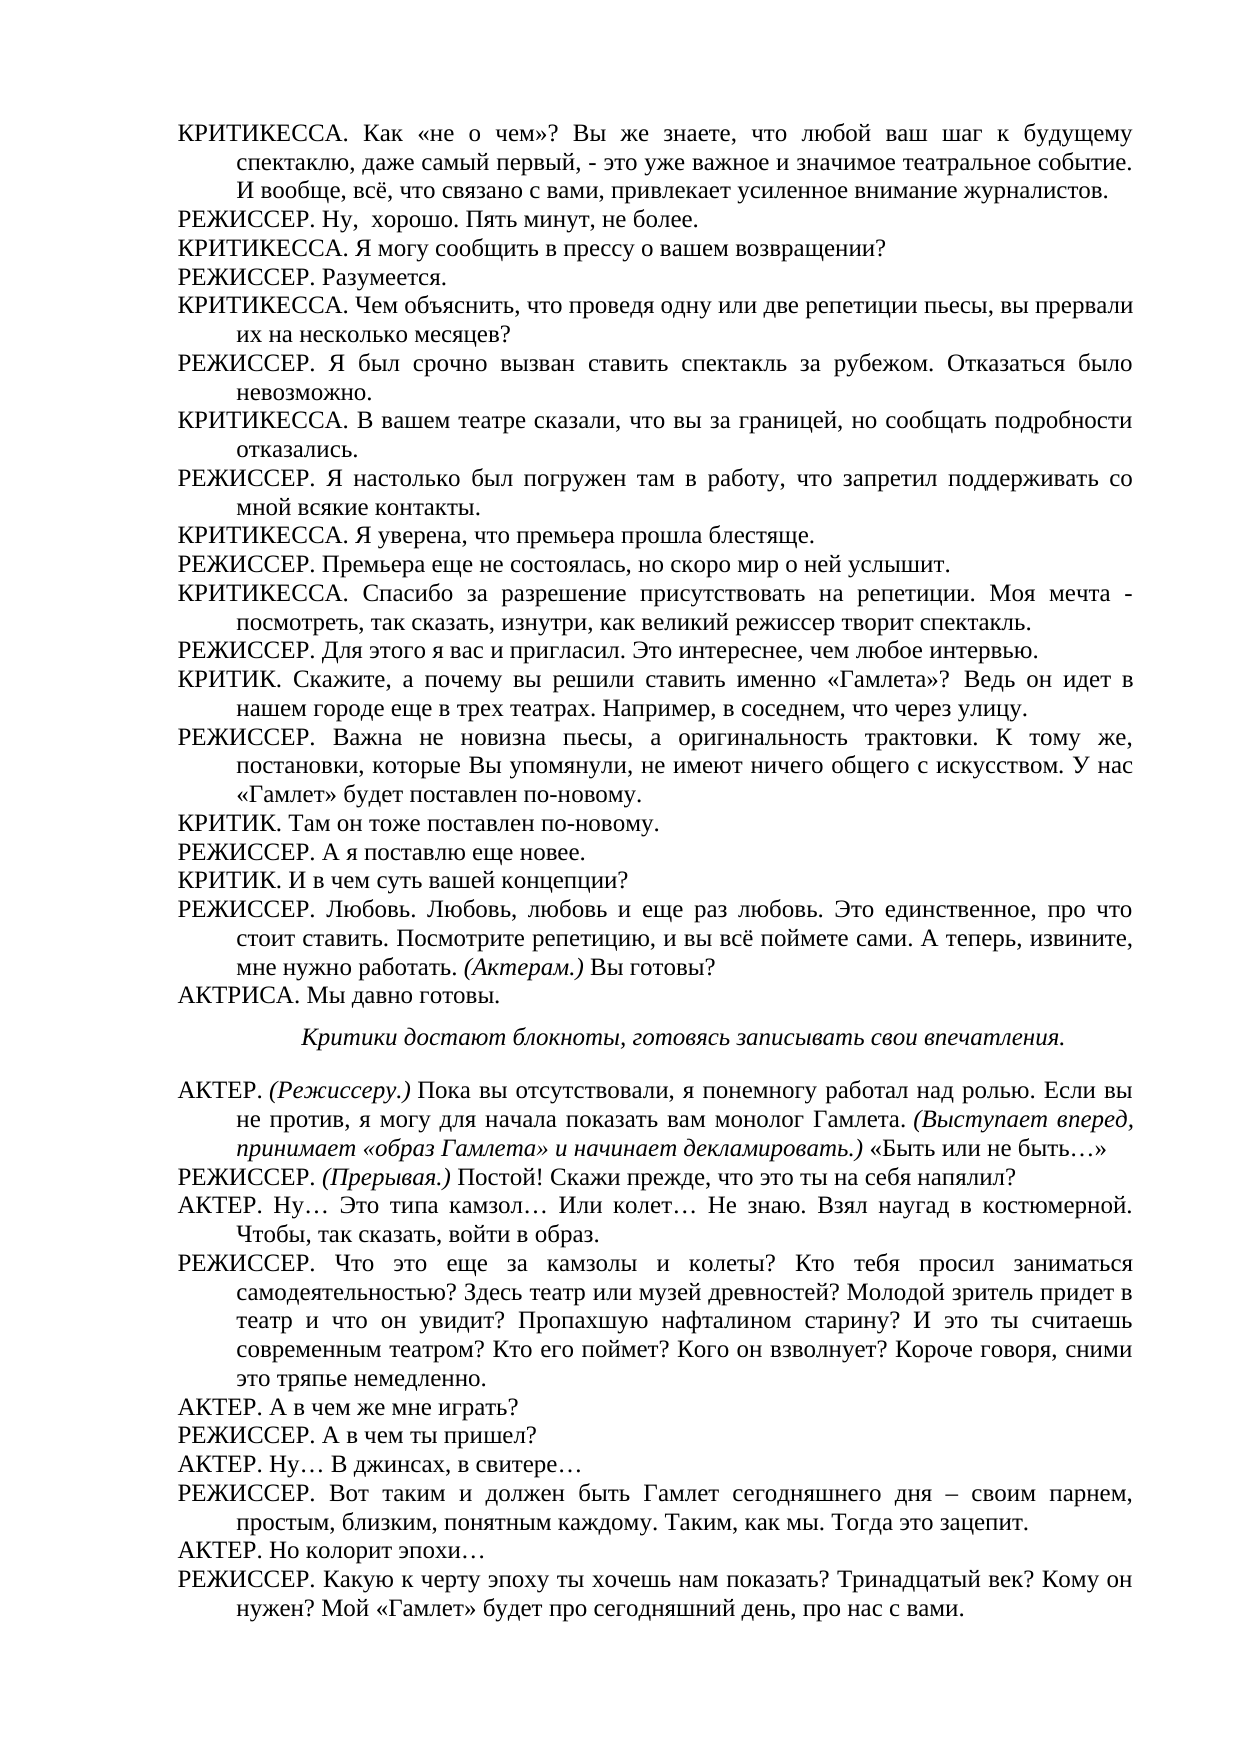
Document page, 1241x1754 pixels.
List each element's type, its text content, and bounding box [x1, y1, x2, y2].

text РЕЖИССЕР. Ну, хорошо. Пять минут, не более. [177, 204, 1134, 233]
text АКТРИСА. Мы давно готовы. [177, 981, 1134, 1009]
text КРИТИКЕССА. Я могу сообщить в прессу о вашем возвращении? [177, 233, 1134, 262]
text РЕЖИССЕР. Какую к черту эпоху ты хочешь нам показать? Тринадцатый век? Кому он нужен? Мой «Гамлет» будет про сегодняшний день, про нас с вами. [177, 1564, 1134, 1622]
text РЕЖИССЕР. Премьера еще не состоялась, но скоро мир о ней услышит. [177, 549, 1134, 578]
text РЕЖИССЕР. Я был срочно вызван ставить спектакль за рубежом. Отказаться было невозможно. [177, 348, 1134, 406]
text РЕЖИССЕР. Разумеется. [177, 262, 1134, 291]
text КРИТИКЕССА. Как «не о чем»? Вы же знаете, что любой ваш шаг к будущему спектаклю, даже самый первый, - это уже важное и значимое театральное событие. И вообще, всё, что связано с вами, привлекает усиленное внимание журналистов. [177, 118, 1134, 204]
text РЕЖИССЕР. Для этого я вас и пригласил. Это интереснее, чем любое интервью. [177, 636, 1134, 664]
text КРИТИК. И в чем суть вашей концепции? [177, 866, 1134, 894]
text КРИТИКЕССА. Чем объяснить, что проведя одну или две репетиции пьесы, вы прервали их на несколько месяцев? [177, 291, 1134, 348]
text КРИТИКЕССА. Спасибо за разрешение присутствовать на репетиции. Моя мечта - посмотреть, так сказать, изнутри, как великий режиссер творит спектакль. [177, 578, 1134, 636]
text АКТЕР. (Режиссеру.) Пока вы отсутствовали, я понемногу работал над ролью. Если вы не против, я могу для начала показать вам монолог Гамлета. (Выступает вперед, принимает «образ Гамлета» и начинает декламировать.) «Быть или не быть…» [177, 1076, 1134, 1162]
text КРИТИК. Там он тоже поставлен по-новому. [177, 808, 1134, 837]
text РЕЖИССЕР. Я настолько был погружен там в работу, что запретил поддерживать со мной всякие контакты. [177, 463, 1134, 521]
text АКТЕР. А в чем же мне играть? [177, 1392, 1134, 1421]
text Критики достают блокноты, готовясь записывать свои впечатления. [266, 1022, 1122, 1051]
text КРИТИКЕССА. В вашем театре сказали, что вы за границей, но сообщать подробности отказались. [177, 406, 1134, 463]
text АКТЕР. Ну… Это типа камзол… Или колет… Не знаю. Взял наугад в костюмерной. Чтобы, так сказать, войти в образ. [177, 1191, 1134, 1248]
text РЕЖИССЕР. А я поставлю еще новее. [177, 837, 1134, 866]
text РЕЖИССЕР. Вот таким и должен быть Гамлет сегодняшнего дня – своим парнем, простым, близким, понятным каждому. Таким, как мы. Тогда это зацепит. [177, 1478, 1134, 1536]
text АКТЕР. Но колорит эпохи… [177, 1536, 1134, 1564]
text РЕЖИССЕР. А в чем ты пришел? [177, 1421, 1134, 1449]
text КРИТИКЕССА. Я уверена, что премьера прошла блестяще. [177, 521, 1134, 549]
text АКТЕР. Ну… В джинсах, в свитере… [177, 1449, 1134, 1478]
text РЕЖИССЕР. (Прерывая.) Постой! Скажи прежде, что это ты на себя напялил? [177, 1162, 1134, 1191]
text РЕЖИССЕР. Что это еще за камзолы и колеты? Кто тебя просил заниматься самодеятельностью? Здесь театр или музей древностей? Молодой зритель придет в театр и что он увидит? Пропахшую нафталином старину? И это ты считаешь современным театром? Кто его поймет? Кого он взволнует? Короче говоря, сними это тряпье немедленно. [177, 1248, 1134, 1392]
text РЕЖИССЕР. Любовь. Любовь, любовь и еще раз любовь. Это единственное, про что стоит ставить. Посмотрите репетицию, и вы всё поймете сами. А теперь, извините, мне нужно работать. (Актерам.) Вы готовы? [177, 894, 1134, 981]
text КРИТИК. Скажите, а почему вы решили ставить именно «Гамлета»? Ведь он идет в нашем городе еще в трех театрах. Например, в соседнем, что через улицу. [177, 664, 1134, 722]
text РЕЖИССЕР. Важна не новизна пьесы, а оригинальность трактовки. К тому же, постановки, которые Вы упомянули, не имеют ничего общего с искусством. У нас «Гамлет» будет поставлен по-новому. [177, 722, 1134, 808]
